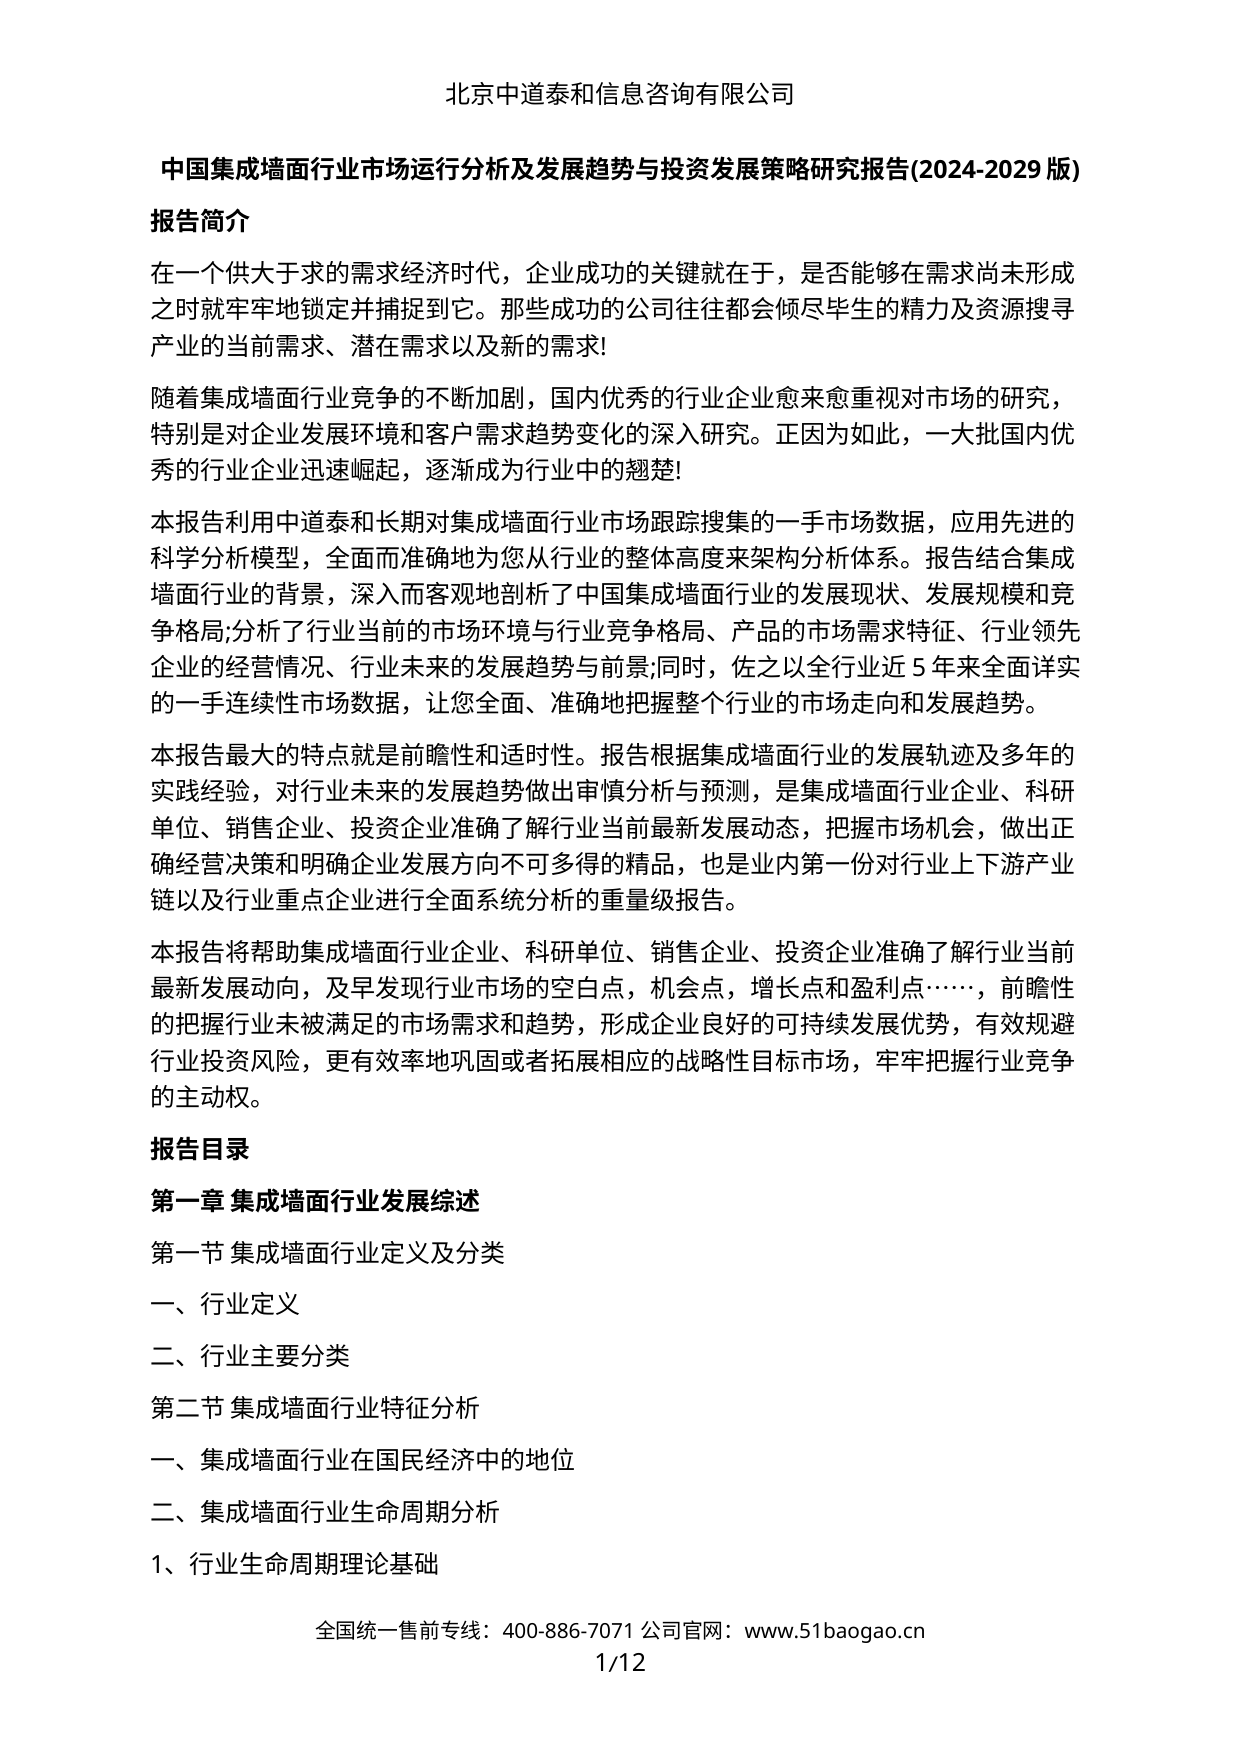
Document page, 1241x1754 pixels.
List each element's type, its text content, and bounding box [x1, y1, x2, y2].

text 报告目录 [150, 1129, 1090, 1166]
text 1、行业生命周期理论基础 [150, 1544, 1090, 1581]
text 中国集成墙面行业市场运行分析及发展趋势与投资发展策略研究报告(2024-2029版) [150, 150, 1090, 186]
text 第二节 集成墙面行业特征分析 [150, 1389, 1090, 1425]
text 本报告将帮助集成墙面行业企业、科研单位、销售企业、投资企业准确了解行业当前最新发展动向，及早发现行业市场的空白点，机会点，增长点和盈利点……，前瞻性的把握行业未被满足的市场需求和趋势，形成企业良好的可持续发展优势，有效规避行业投资风险，更有效率地巩固或者拓展相应的战略性目标市场，牢牢把握行业竞争的主动权。 [150, 932, 1090, 1114]
text 报告简介 [150, 202, 1090, 238]
text 第一节 集成墙面行业定义及分类 [150, 1233, 1090, 1269]
text 二、集成墙面行业生命周期分析 [150, 1492, 1090, 1529]
text 本报告利用中道泰和长期对集成墙面行业市场跟踪搜集的一手市场数据，应用先进的科学分析模型，全面而准确地为您从行业的整体高度来架构分析体系。报告结合集成墙面行业的背景，深入而客观地剖析了中国集成墙面行业的发展现状、发展规模和竞争格局;分析了行业当前的市场环境与行业竞争格局、产品的市场需求特征、行业领先企业的经营情况、行业未来的发展趋势与前景;同时，佐之以全行业近5年来全面详实的一手连续性市场数据，让您全面、准确地把握整个行业的市场走向和发展趋势。 [150, 502, 1090, 720]
text 一、行业定义 [150, 1285, 1090, 1321]
text 本报告最大的特点就是前瞻性和适时性。报告根据集成墙面行业的发展轨迹及多年的实践经验，对行业未来的发展趋势做出审慎分析与预测，是集成墙面行业企业、科研单位、销售企业、投资企业准确了解行业当前最新发展动态，把握市场机会，做出正确经营决策和明确企业发展方向不可多得的精品，也是业内第一份对行业上下游产业链以及行业重点企业进行全面系统分析的重量级报告。 [150, 736, 1090, 917]
text 在一个供大于求的需求经济时代，企业成功的关键就在于，是否能够在需求尚未形成之时就牢牢地锁定并捕捉到它。那些成功的公司往往都会倾尽毕生的精力及资源搜寻产业的当前需求、潜在需求以及新的需求! [150, 254, 1090, 362]
text 随着集成墙面行业竞争的不断加剧，国内优秀的行业企业愈来愈重视对市场的研究，特别是对企业发展环境和客户需求趋势变化的深入研究。正因为如此，一大批国内优秀的行业企业迅速崛起，逐渐成为行业中的翘楚! [150, 378, 1090, 487]
text 二、行业主要分类 [150, 1337, 1090, 1373]
text 一、集成墙面行业在国民经济中的地位 [150, 1441, 1090, 1477]
text 第一章 集成墙面行业发展综述 [150, 1181, 1090, 1217]
